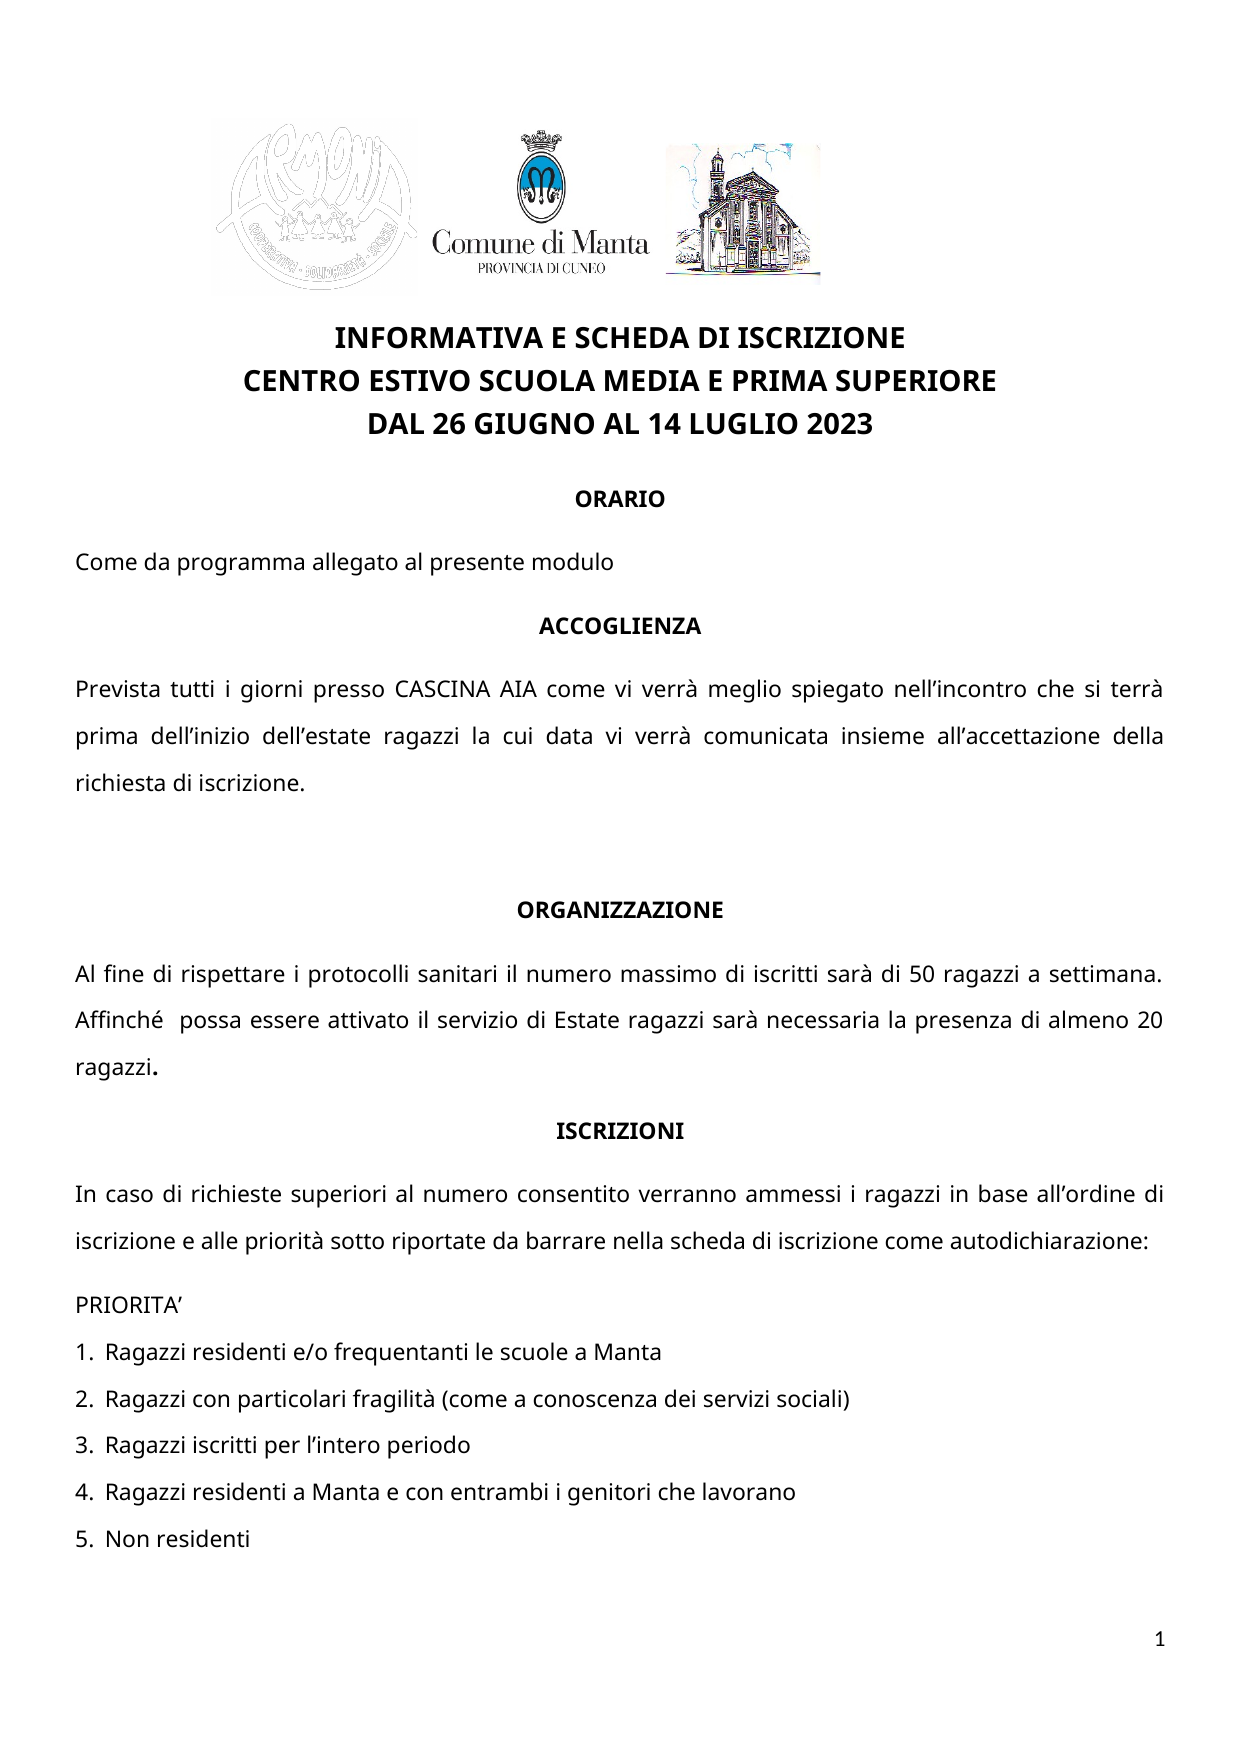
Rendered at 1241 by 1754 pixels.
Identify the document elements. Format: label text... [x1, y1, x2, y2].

picture [211, 118, 418, 296]
picture [421, 119, 821, 285]
text ORGANIZZAZIONE [75, 894, 1165, 925]
text Prevista tutti i giorni presso CASCINA AIA come vi verrà meglio spiegato nell’incontro che si terrà prima dell’inizio dell’estate ragazzi la cui data vi verrà comunicata insieme all’accettazione della richiesta di iscrizione. [75, 673, 1165, 798]
text CENTRO ESTIVO SCUOLA MEDIA E PRIMA SUPERIORE [75, 360, 1165, 400]
text ISCRIZIONI [75, 1115, 1165, 1146]
list Ragazzi iscritti per l’intero periodo [75, 1429, 1165, 1461]
text DAL 26 GIUGNO AL 14 LUGLIO 2023 [75, 403, 1165, 443]
list Ragazzi residenti a Manta e con entrambi i genitori che lavorano [75, 1476, 1165, 1507]
text In caso di richieste superiori al numero consentito verranno ammessi i ragazzi in base all’ordine di iscrizione e alle priorità sotto riportate da barrare nella scheda di iscrizione come autodichiarazione: [75, 1178, 1165, 1256]
text INFORMATIVA E SCHEDA DI ISCRIZIONE [75, 317, 1165, 357]
text ACCOGLIENZA [75, 609, 1165, 641]
text ORARIO [75, 482, 1165, 514]
text PRIORITA’ [75, 1289, 1165, 1320]
text Al fine di rispettare i protocolli sanitari il numero massimo di iscritti sarà di 50 ragazzi a settimana. Affinché possa essere attivato il servizio di Estate ragazzi sarà necessaria la presenza di almeno 20 ragazzi. [75, 957, 1165, 1082]
list Non residenti [75, 1523, 1165, 1554]
list Ragazzi residenti e/o frequentanti le scuole a Manta [75, 1336, 1165, 1367]
list Ragazzi con particolari fragilità (come a conoscenza dei servizi sociali) [75, 1382, 1165, 1414]
text Come da programma allegato al presente modulo [75, 546, 1165, 577]
